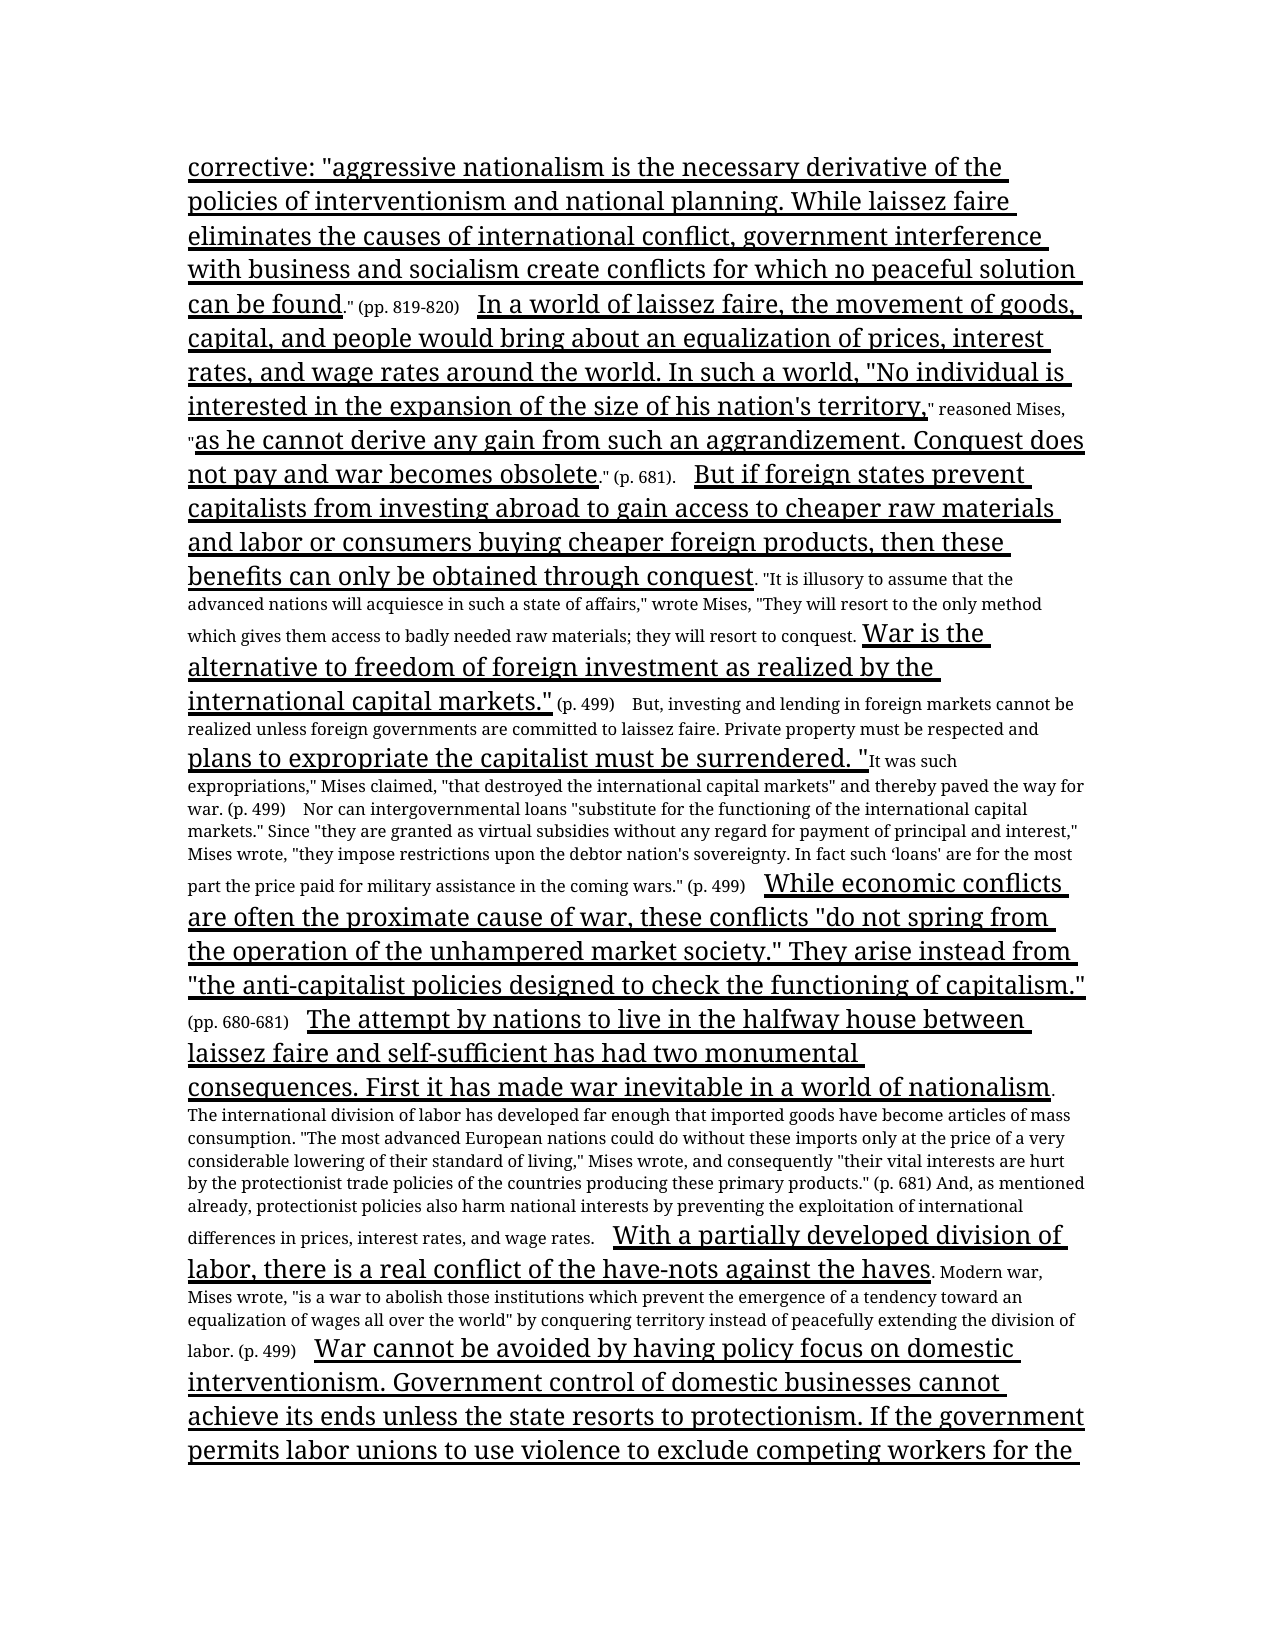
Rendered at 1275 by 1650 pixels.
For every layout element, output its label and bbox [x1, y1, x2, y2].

text [187, 1070, 1087, 1467]
text [187, 150, 1087, 1070]
